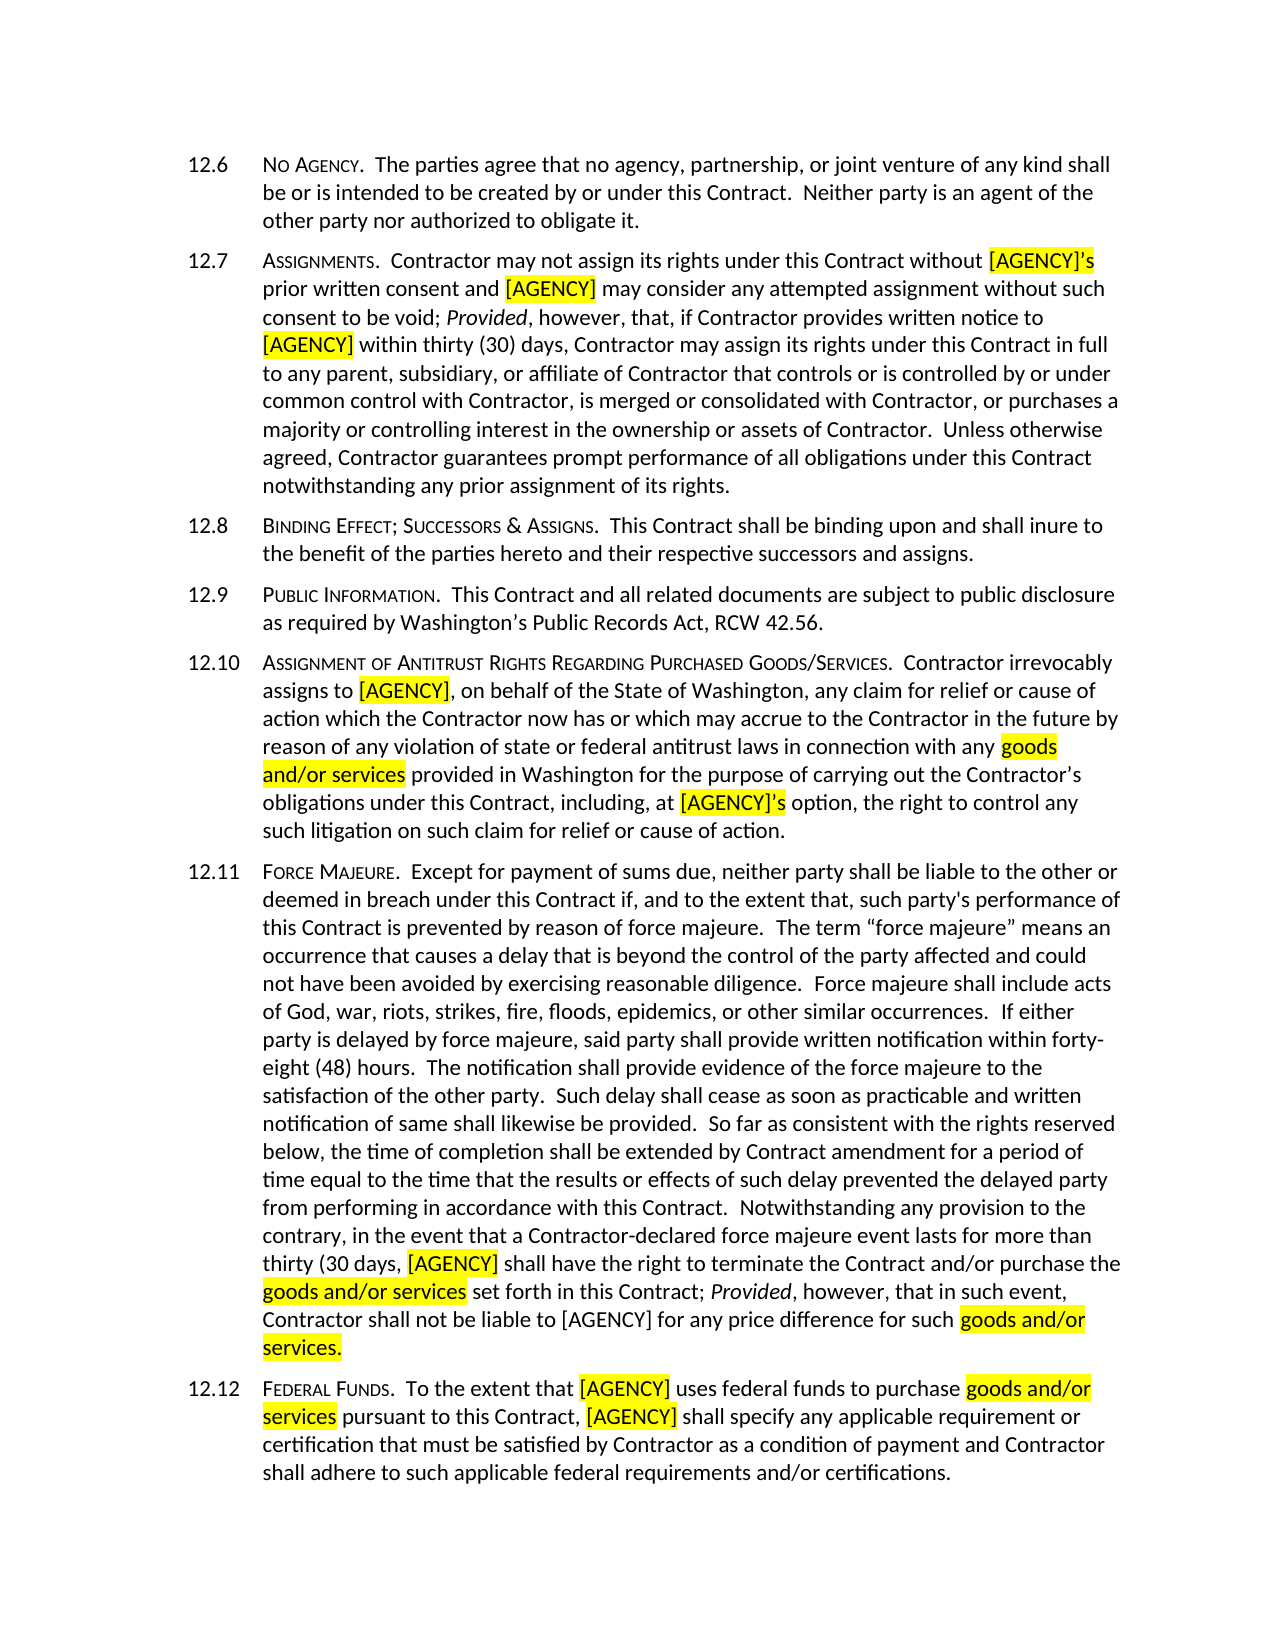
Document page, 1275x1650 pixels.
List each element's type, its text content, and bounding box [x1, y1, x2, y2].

list Binding Effect; Successors & Assigns. This Contract shall be binding upon and shall inure to the benefit of the parties hereto and their respective successors and assigns. [187, 511, 1125, 567]
list Assignment of Antitrust Rights Regarding Purchased Goods/Services. Contractor irrevocably assigns to [AGENCY], on behalf of the State of Washington, any claim for relief or cause of action which the Contractor now has or which may accrue to the Contractor in the future by reason of any violation of state or federal antitrust laws in connection with any goods and/or services provided in Washington for the purpose of carrying out the Contractor’s obligations under this Contract, including, at [AGENCY]’s option, the right to control any such litigation on such claim for relief or cause of action. [187, 648, 1125, 844]
list Public Information. This Contract and all related documents are subject to public disclosure as required by Washington’s Public Records Act, RCW 42.56. [187, 580, 1125, 636]
list Assignments. Contractor may not assign its rights under this Contract without [AGENCY]’s prior written consent and [AGENCY] may consider any attempted assignment without such consent to be void; Provided, however, that, if Contractor provides written notice to [AGENCY] within thirty (30) days, Contractor may assign its rights under this Contract in full to any parent, subsidiary, or affiliate of Contractor that controls or is controlled by or under common control with Contractor, is merged or consolidated with Contractor, or purchases a majority or controlling interest in the ownership or assets of Contractor. Unless otherwise agreed, Contractor guarantees prompt performance of all obligations under this Contract notwithstanding any prior assignment of its rights. [187, 247, 1125, 499]
list No Agency. The parties agree that no agency, partnership, or joint venture of any kind shall be or is intended to be created by or under this Contract. Neither party is an agent of the other party nor authorized to obligate it. [187, 150, 1125, 234]
list Federal Funds. To the extent that [AGENCY] uses federal funds to purchase goods and/or services pursuant to this Contract, [AGENCY] shall specify any applicable requirement or certification that must be satisfied by Contractor as a condition of payment and Contractor shall adhere to such applicable federal requirements and/or certifications. [187, 1374, 1125, 1486]
list Force Majeure. Except for payment of sums due, neither party shall be liable to the other or deemed in breach under this Contract if, and to the extent that, such party's performance of this Contract is prevented by reason of force majeure. The term “force majeure” means an occurrence that causes a delay that is beyond the control of the party affected and could not have been avoided by exercising reasonable diligence. Force majeure shall include acts of God, war, riots, strikes, fire, floods, epidemics, or other similar occurrences. If either party is delayed by force majeure, said party shall provide written notification within forty-eight (48) hours. The notification shall provide evidence of the force majeure to the satisfaction of the other party. Such delay shall cease as soon as practicable and written notification of same shall likewise be provided. So far as consistent with the rights reserved below, the time of completion shall be extended by Contract amendment for a period of time equal to the time that the results or effects of such delay prevented the delayed party from performing in accordance with this Contract. Notwithstanding any provision to the contrary, in the event that a Contractor-declared force majeure event lasts for more than thirty (30 days, [AGENCY] shall have the right to terminate the Contract and/or purchase the goods and/or services set forth in this Contract; Provided, however, that in such event, Contractor shall not be liable to [AGENCY] for any price difference for such goods and/or services. [187, 857, 1125, 1361]
